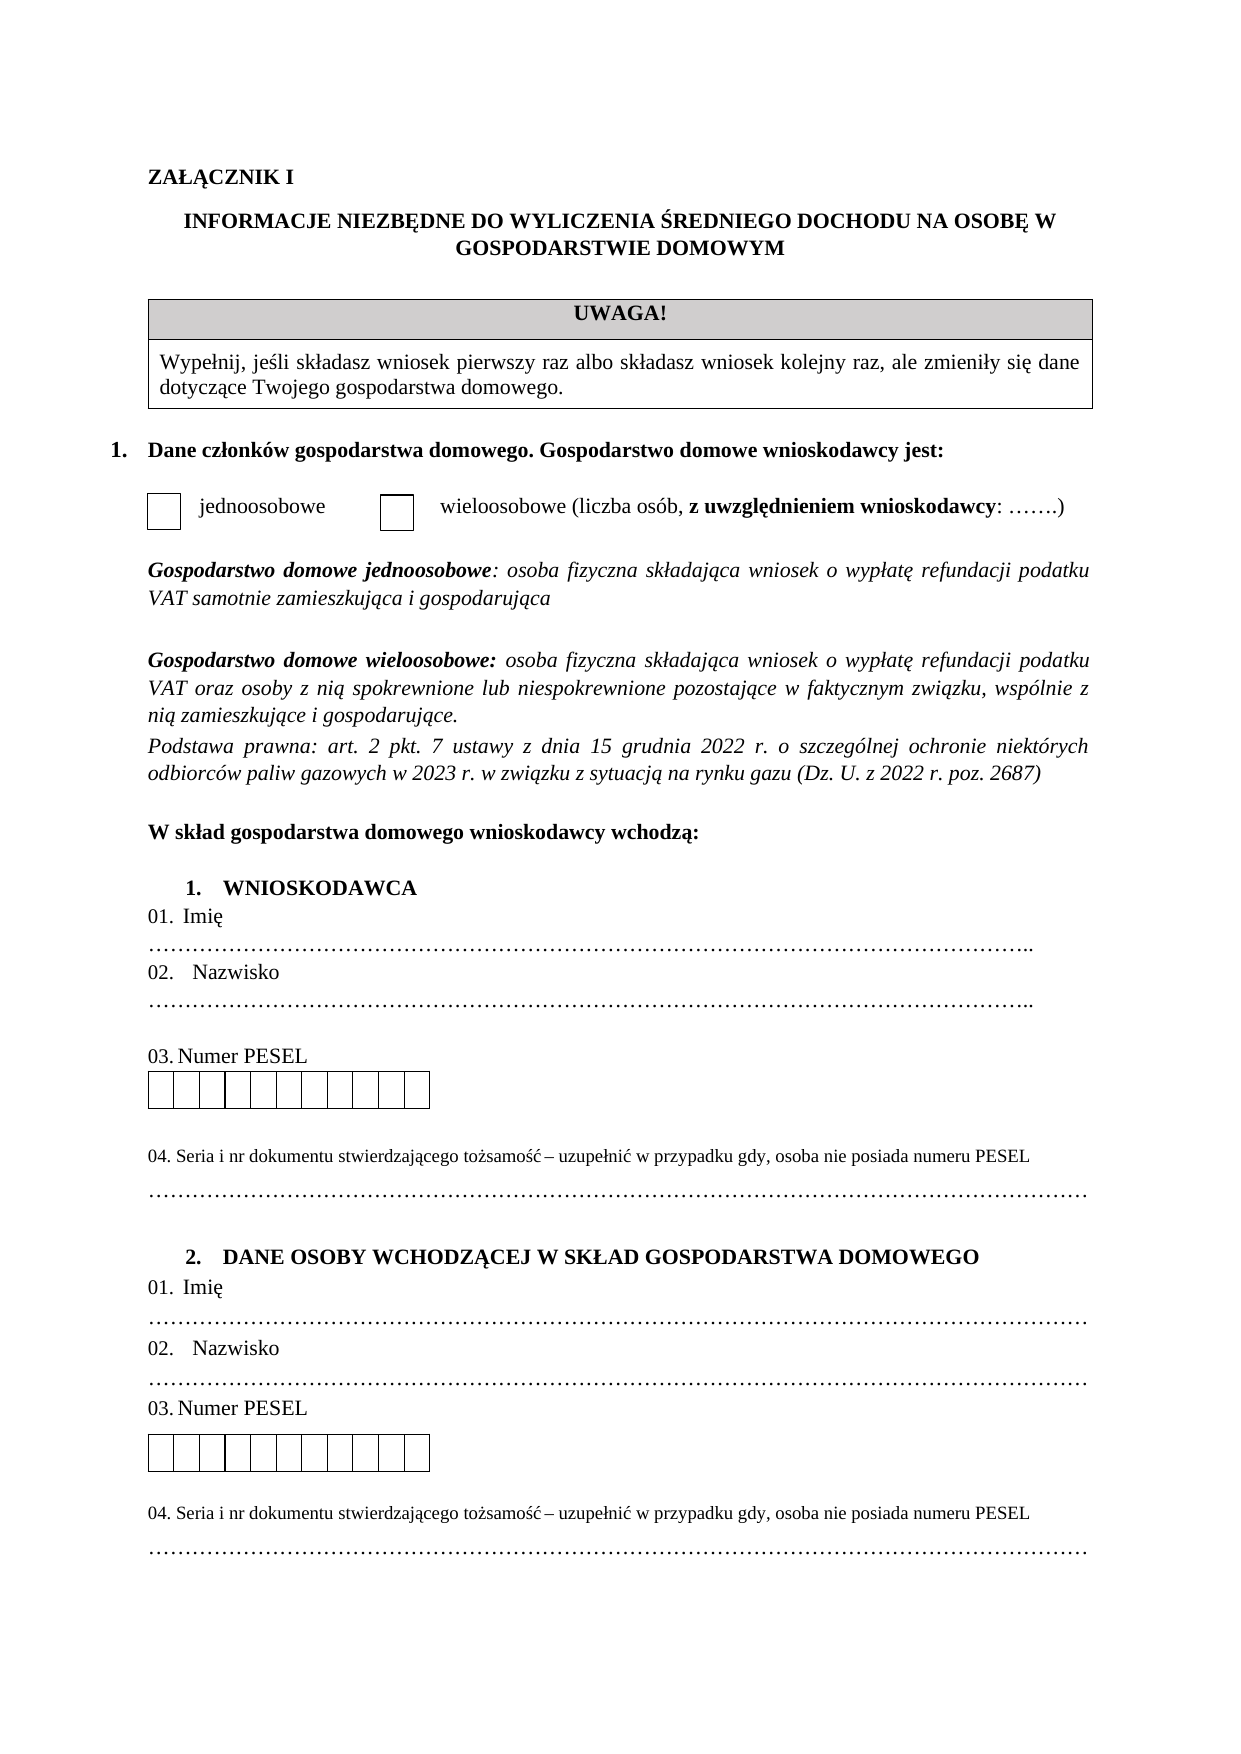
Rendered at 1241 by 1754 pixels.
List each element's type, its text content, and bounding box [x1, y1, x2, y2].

text ZAŁĄCZNIK I [148, 164, 1093, 189]
list Nazwisko [148, 959, 1081, 984]
table_header [200, 1072, 224, 1108]
text jednoosobowe wieloosobowe (liczba osób, z uwzględnieniem wnioskodawcy: …….) [181, 493, 1093, 518]
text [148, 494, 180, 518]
text ………………………………………………………………………………………………………………… [148, 1177, 1093, 1203]
text Gospodarstwo domowe jednoosobowe: osoba fizyczna składająca wniosek o wypłatę refundacji podatku VAT samotnie zamieszkująca i gospodarująca [148, 557, 1093, 610]
list DANE OSOBY WCHODZĄCEJ W SKŁAD GOSPODARSTWA DOMOWEGO [185, 1244, 1093, 1269]
list Numer PESEL [148, 1043, 1081, 1068]
table_header [149, 1435, 173, 1471]
text ………………………………………………………………………………………………………………… [148, 1304, 1093, 1329]
list Nazwisko [148, 1334, 1081, 1360]
table_header [405, 1072, 429, 1108]
table_header [251, 1435, 276, 1471]
list Numer PESEL [148, 1395, 1081, 1420]
table_header [328, 1435, 352, 1471]
table_header [353, 1435, 378, 1471]
text 04. Seria i nr dokumentu stwierdzającego tożsamość – uzupełnić w przypadku gdy, osoba nie posiada numeru PESEL [148, 1502, 1093, 1524]
table_header [405, 1435, 429, 1471]
table_header [200, 1435, 224, 1471]
text ………………………………………………………………………………………………………….. [148, 987, 1093, 1012]
table_header UWAGA! [149, 300, 1092, 339]
text ………………………………………………………………………………………………………………… [148, 1365, 1093, 1390]
table_header [174, 1435, 199, 1471]
table_header [379, 1435, 404, 1471]
table_header [353, 1072, 378, 1108]
text Podstawa prawna: art. 2 pkt. 7 ustawy z dnia 15 grudnia 2022 r. o szczególnej ochronie niektórych odbiorców paliw gazowych w 2023 r. w związku z sytuacją na rynku gazu (Dz. U. z 2022 r. poz. 2687) [148, 733, 1093, 785]
table_header [277, 1072, 301, 1108]
text INFORMACJE NIEZBĘDNE DO WYLICZENIA ŚREDNIEGO DOCHODU NA OSOBĘ W GOSPODARSTWIE DOMOWYM [148, 208, 1093, 261]
table_header [302, 1072, 327, 1108]
table_header [149, 1072, 173, 1108]
table_header [277, 1435, 301, 1471]
table_header [174, 1072, 199, 1108]
table_header [379, 1072, 404, 1108]
text 04. Seria i nr dokumentu stwierdzającego tożsamość – uzupełnić w przypadku gdy, osoba nie posiada numeru PESEL [148, 1145, 1093, 1167]
table_header [328, 1072, 352, 1108]
list Imię [148, 1274, 1081, 1299]
text ………………………………………………………………………………………………………….. [148, 931, 1093, 956]
table_cell Wypełnij, jeśli składasz wniosek pierwszy raz albo składasz wniosek kolejny raz, ale zmieniły się dane dotyczące Twojego gospodarstwa domowego. [149, 340, 1092, 407]
table_header [226, 1072, 250, 1108]
table_header [226, 1435, 250, 1471]
text Gospodarstwo domowe wieloosobowe: osoba fizyczna składająca wniosek o wypłatę refundacji podatku VAT oraz osoby z nią spokrewnione lub niespokrewnione pozostające w faktycznym związku, wspólnie z nią zamieszkujące i gospodarujące. [148, 647, 1093, 727]
text W skład gospodarstwa domowego wnioskodawcy wchodzą: [148, 819, 1093, 844]
list Dane członków gospodarstwa domowego. Gospodarstwo domowe wnioskodawcy jest: [110, 436, 1081, 462]
list Imię [148, 903, 1081, 928]
table_header [251, 1072, 276, 1108]
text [148, 1534, 1093, 1559]
list WNIOSKODAWCA [185, 875, 1093, 900]
table_header [302, 1435, 327, 1471]
